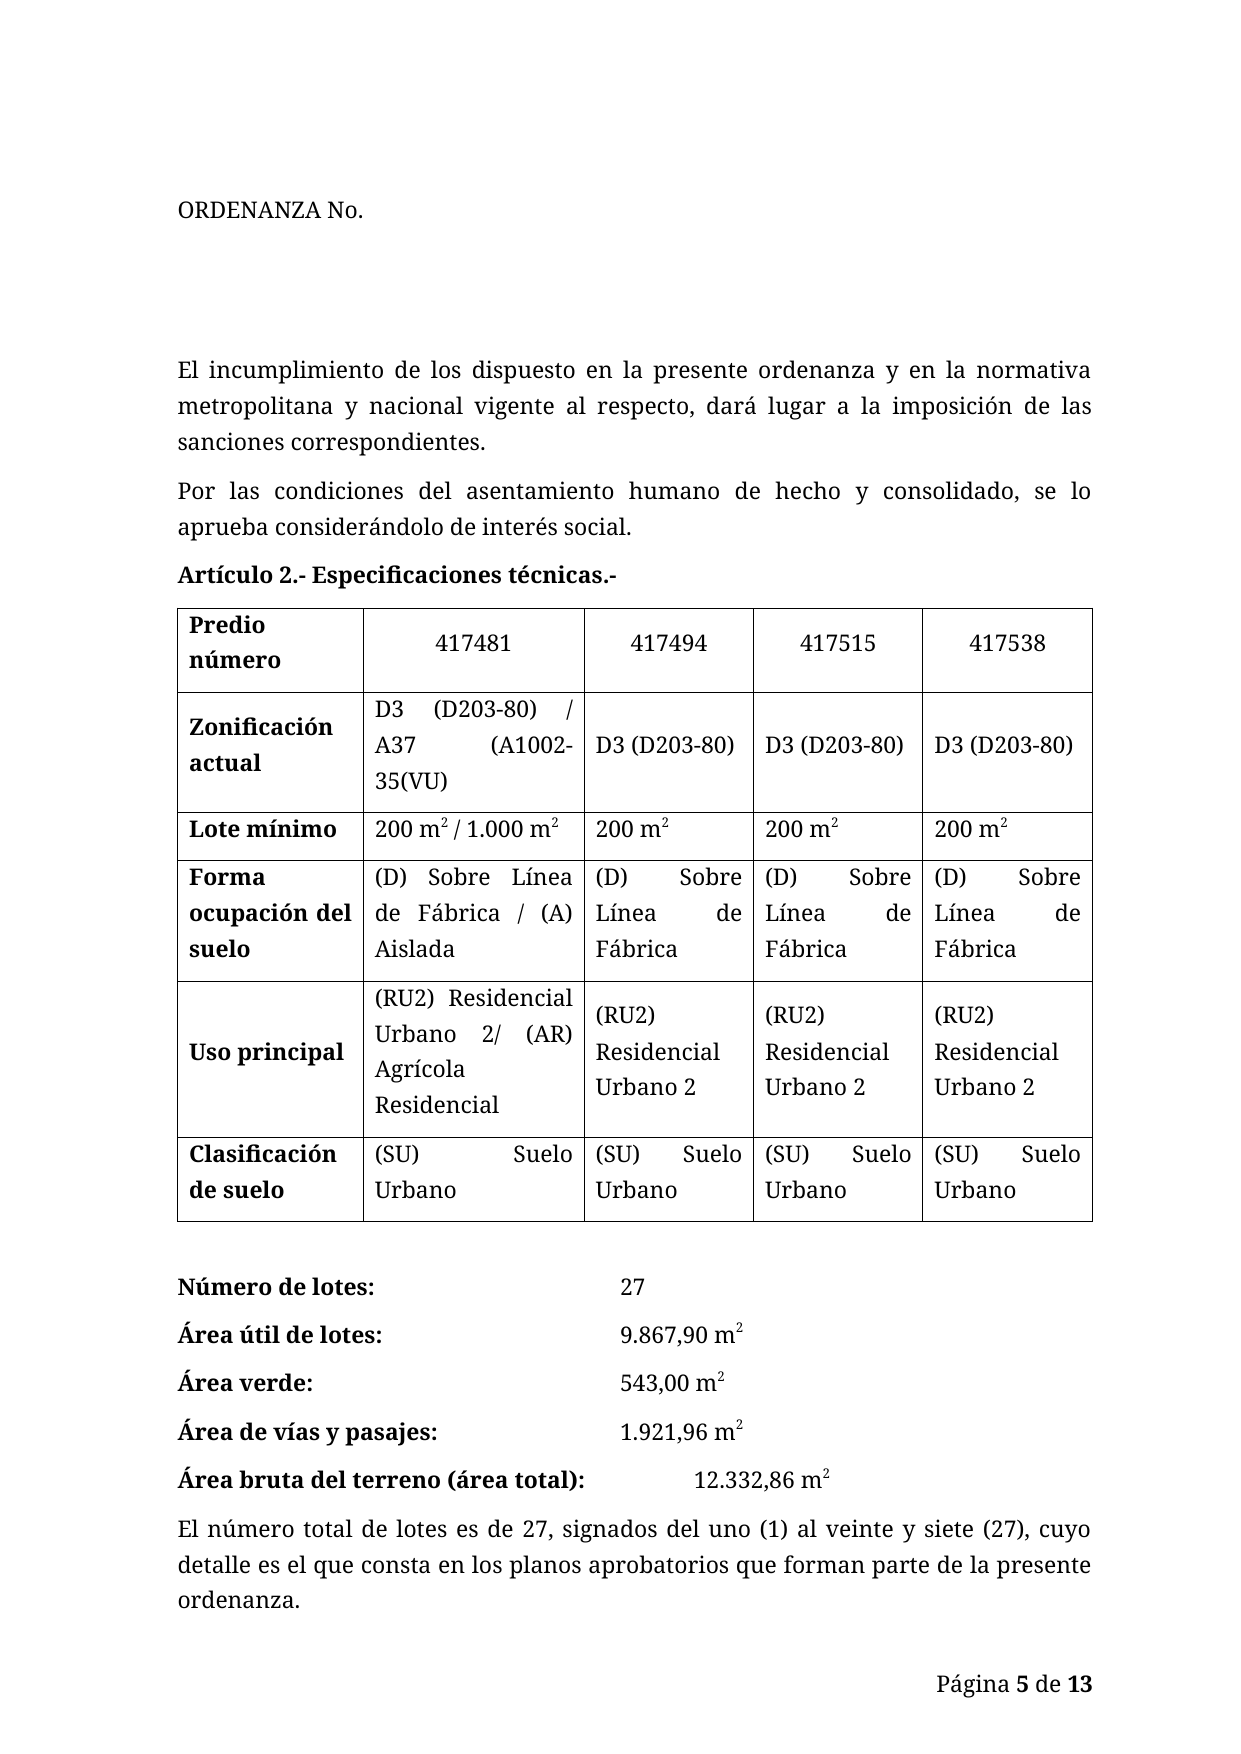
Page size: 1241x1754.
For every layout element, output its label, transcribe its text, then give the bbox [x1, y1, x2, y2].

table_header Predio número [178, 609, 363, 692]
table_cell D3 (D203-80) / A37 (A1002-35(VU) [364, 693, 584, 812]
subtitle Área de vías y pasajes: 1.921,96 m2 [177, 1416, 1093, 1447]
table_header 417481 [364, 609, 584, 692]
table_cell (SU) Suelo Urbano [754, 1138, 922, 1221]
table_cell (D) Sobre Línea de Fábrica [754, 861, 922, 981]
table_cell Forma ocupación del suelo [178, 861, 363, 981]
table_cell (SU) Suelo Urbano [585, 1138, 753, 1221]
table_cell (D) Sobre Línea de Fábrica [923, 861, 1092, 981]
text Artículo 2.- Especificaciones técnicas.- [177, 559, 1093, 590]
table_cell Clasificación de suelo [178, 1138, 363, 1221]
table_header 417515 [754, 609, 922, 692]
table_cell (D) Sobre Línea de Fábrica [585, 861, 753, 981]
text Por las condiciones del asentamiento humano de hecho y consolidado, se lo aprueba considerándolo de interés social. [177, 475, 1093, 542]
table_cell Zonificación actual [178, 693, 363, 812]
table_cell 200 m2 [585, 813, 753, 860]
table_cell D3 (D203-80) [923, 693, 1092, 812]
text Área verde: 543,00 m2 [177, 1367, 1093, 1398]
table_cell (RU2) Residencial Urbano 2 [585, 982, 753, 1137]
table_cell (RU2) Residencial Urbano 2/ (AR) Agrícola Residencial [364, 982, 584, 1137]
subtitle Número de lotes: 27 [177, 1270, 1093, 1302]
text El incumplimiento de los dispuesto en la presente ordenanza y en la normativa metropolitana y nacional vigente al respecto, dará lugar a la imposición de las sanciones correspondientes. [177, 354, 1093, 457]
text El número total de lotes es de 27, signados del uno (1) al veinte y siete (27), cuyo detalle es el que consta en los planos aprobatorios que forman parte de la presente ordenanza. [177, 1513, 1093, 1616]
subtitle Área útil de lotes: 9.867,90 m2 [177, 1319, 1093, 1350]
table_cell D3 (D203-80) [754, 693, 922, 812]
table_cell (SU) Suelo Urbano [923, 1138, 1092, 1221]
table_cell Uso principal [178, 982, 363, 1137]
table_cell 200 m2 [754, 813, 922, 860]
table_cell 200 m2 [923, 813, 1092, 860]
table_cell (RU2) Residencial Urbano 2 [754, 982, 922, 1137]
table_header 417538 [923, 609, 1092, 692]
subtitle Área bruta del terreno (área total): 12.332,86 m2 [177, 1464, 1093, 1495]
table_header 417494 [585, 609, 753, 692]
table_cell D3 (D203-80) [585, 693, 753, 812]
table_cell (RU2) Residencial Urbano 2 [923, 982, 1092, 1137]
table_cell 200 m2 / 1.000 m2 [364, 813, 584, 860]
table_cell (SU) Suelo Urbano [364, 1138, 584, 1221]
table_cell Lote mínimo [178, 813, 363, 860]
table_cell (D) Sobre Línea de Fábrica / (A) Aislada [364, 861, 584, 981]
